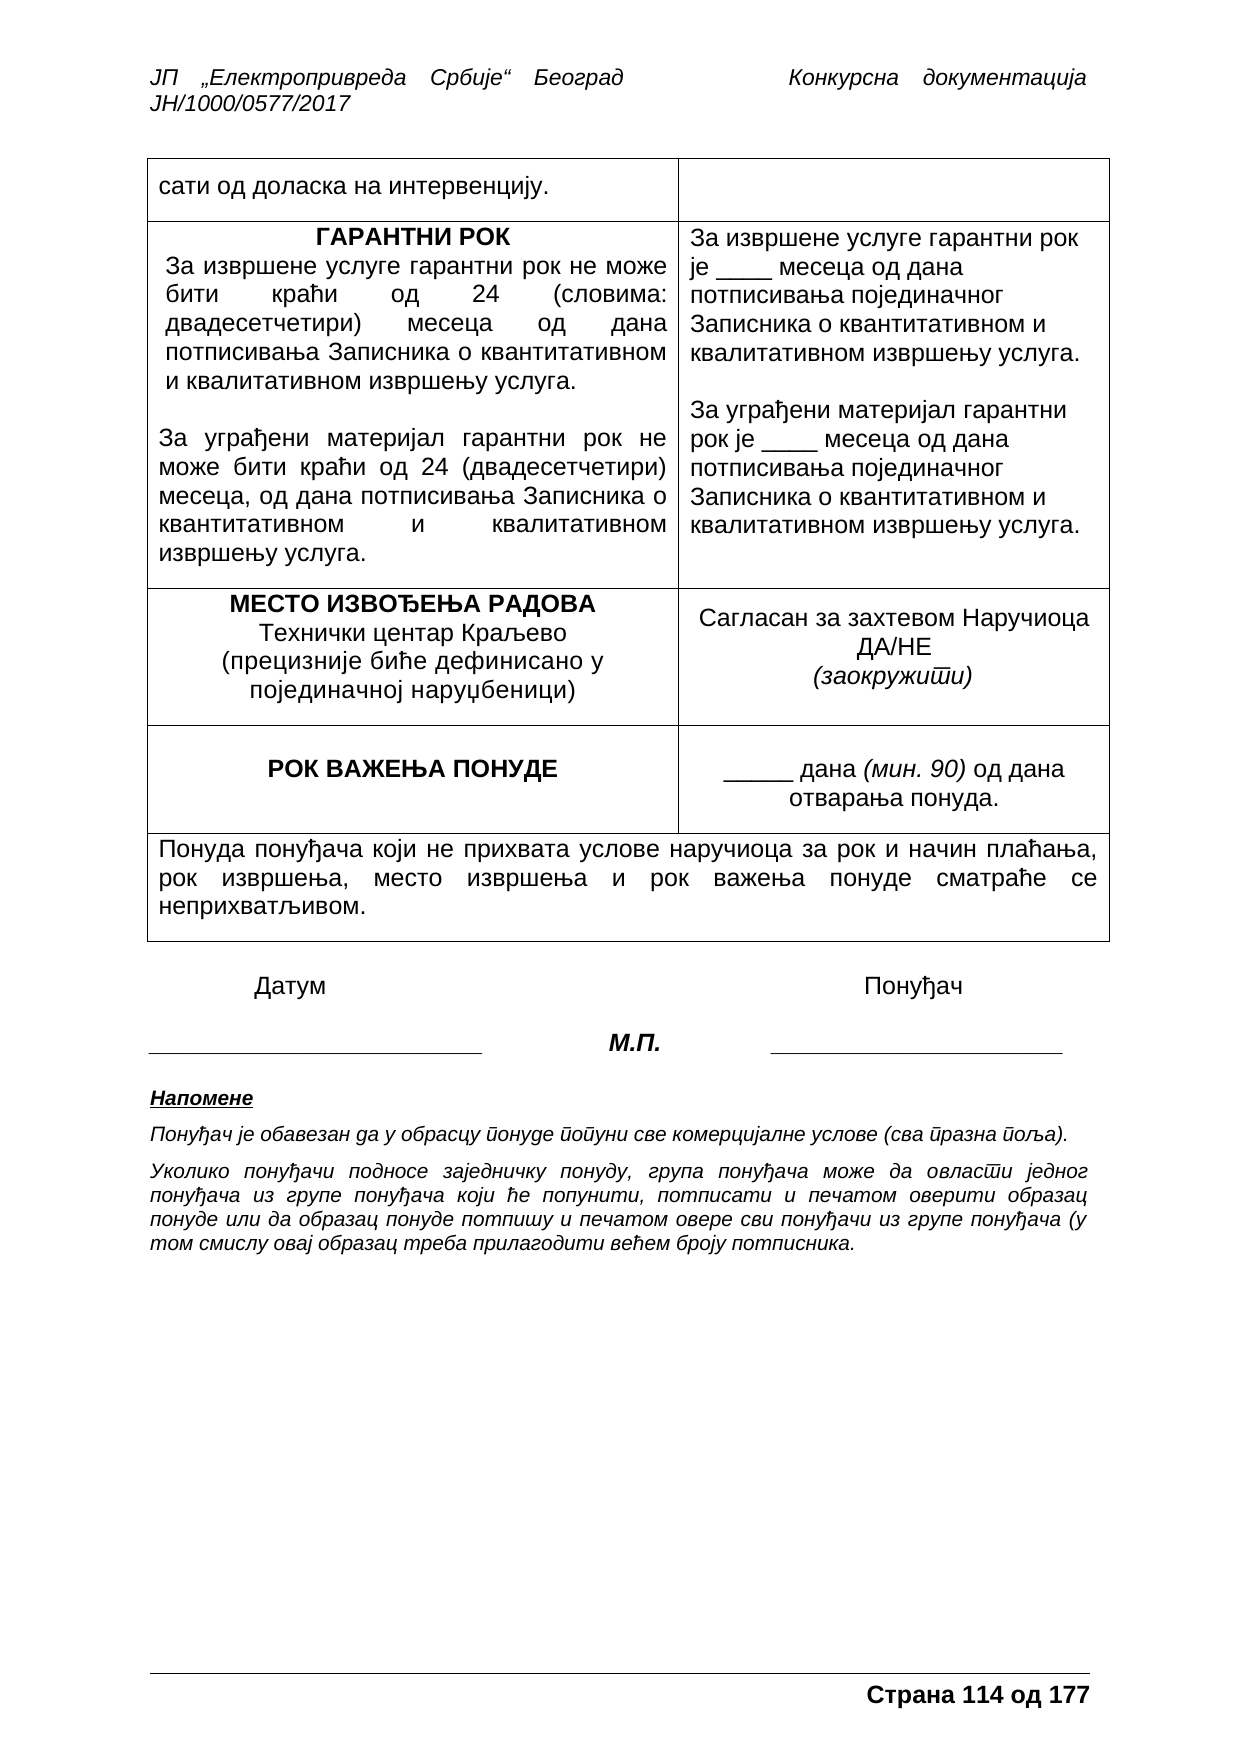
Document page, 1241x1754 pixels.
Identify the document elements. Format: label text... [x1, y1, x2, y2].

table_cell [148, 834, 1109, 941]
text Напомене [150, 1086, 1090, 1109]
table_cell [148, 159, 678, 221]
text Уколико понуђачи подносе заједничку понуду, група понуђача може да овласти једног понуђача из групе понуђача који ће попунити, потписати и печатом оверити образац понуде или да образац понуде потпишу и печатом овере сви понуђачи из групе понуђача (у том смислу овај образац треба прилагодити већем броју потписника. [150, 1158, 1090, 1254]
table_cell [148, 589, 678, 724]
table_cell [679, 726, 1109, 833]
text Понуђач је обавезан да у обрасцу понуде попуни све комерцијалне услове (сва празна поља). [150, 1122, 1090, 1146]
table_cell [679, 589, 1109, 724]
text ________________________ М.П. _____________________ [150, 1028, 1090, 1057]
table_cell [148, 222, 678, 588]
text Датум Понуђач [150, 971, 1090, 999]
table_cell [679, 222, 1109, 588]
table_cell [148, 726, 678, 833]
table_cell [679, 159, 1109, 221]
